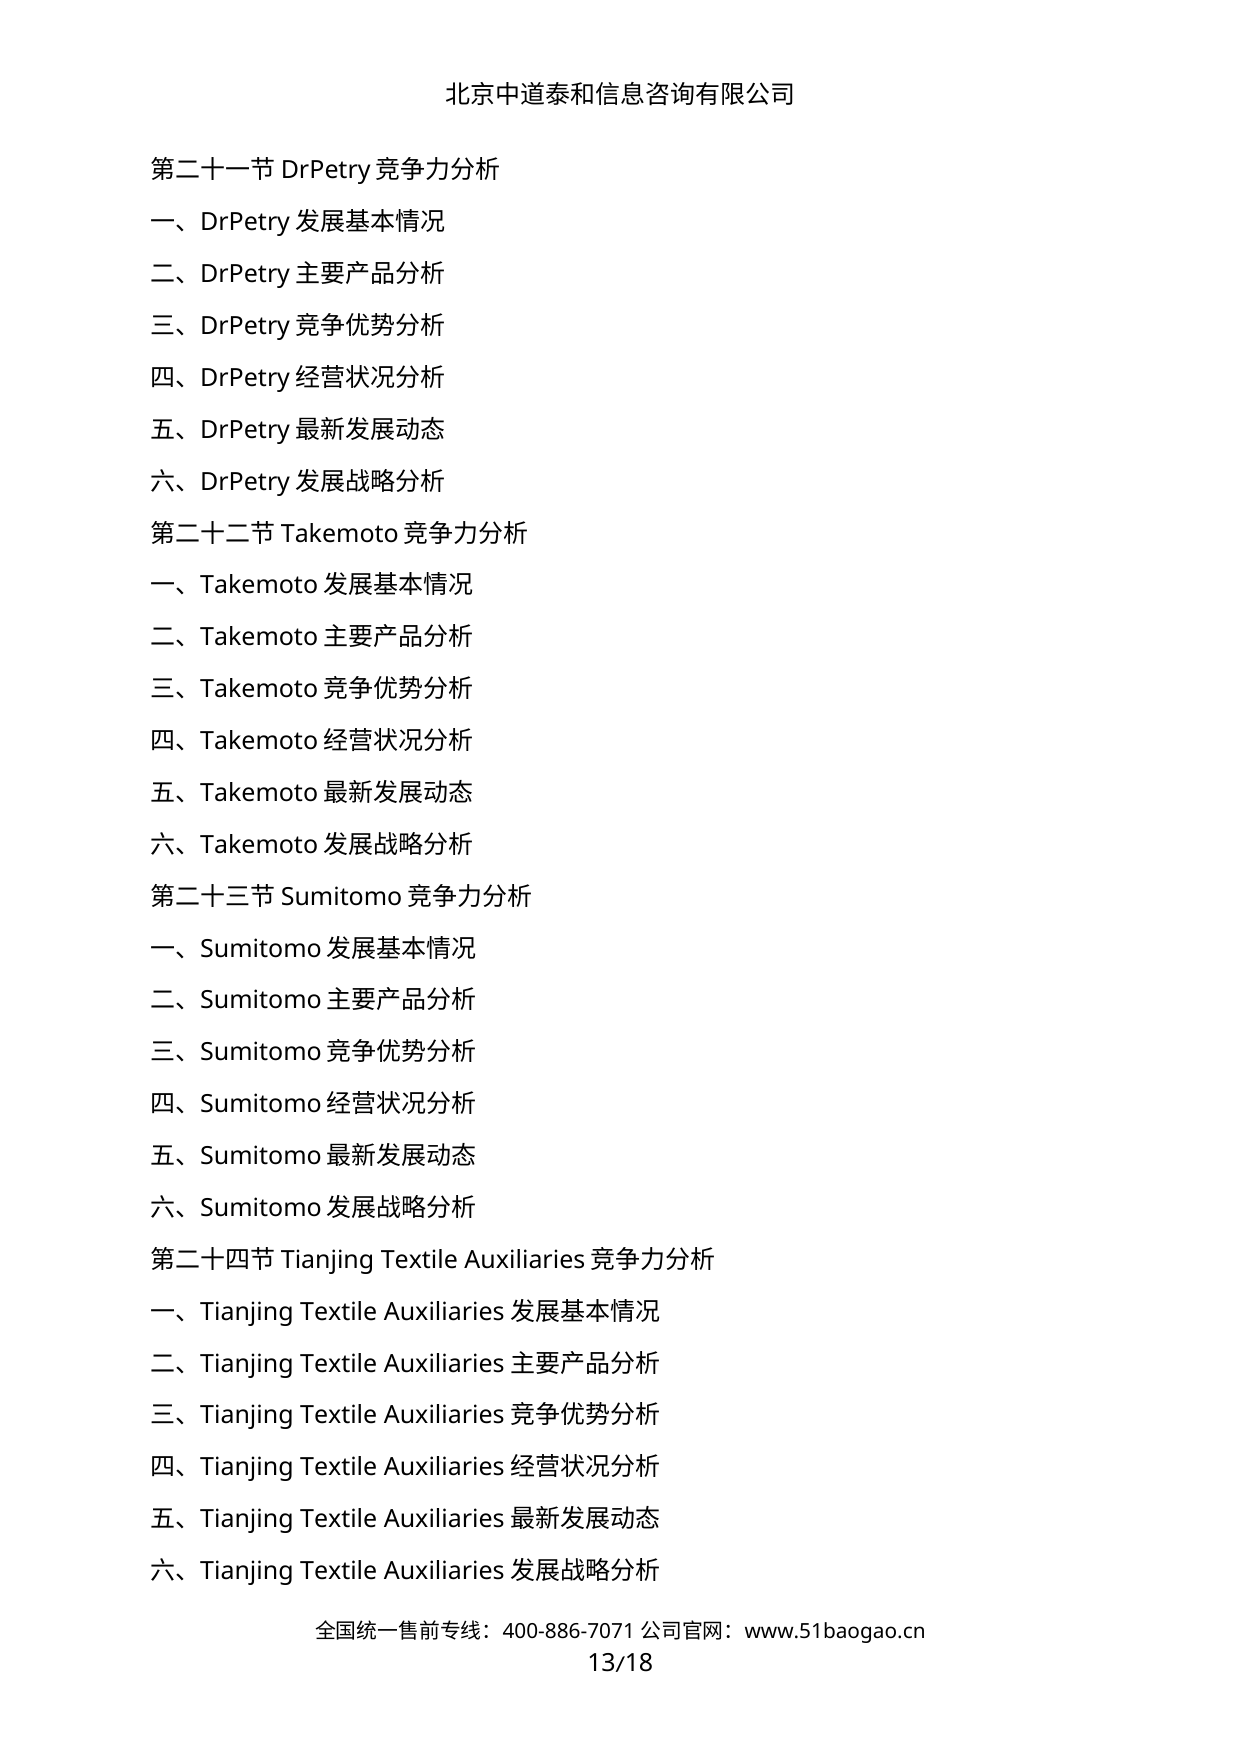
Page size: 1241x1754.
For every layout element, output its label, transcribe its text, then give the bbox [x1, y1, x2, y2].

text 六、Takemoto发展战略分析 [150, 824, 1090, 861]
text 三、Takemoto竞争优势分析 [150, 669, 1090, 705]
text 第二十三节 Sumitomo竞争力分析 [150, 876, 1090, 912]
text 六、Tianjing Textile Auxiliaries发展战略分析 [150, 1551, 1090, 1587]
text 一、Takemoto发展基本情况 [150, 565, 1090, 601]
text 第二十二节 Takemoto竞争力分析 [150, 513, 1090, 549]
text 二、Sumitomo主要产品分析 [150, 980, 1090, 1016]
text 第二十一节 DrPetry竞争力分析 [150, 150, 1090, 186]
text 六、Sumitomo发展战略分析 [150, 1187, 1090, 1224]
text 三、Sumitomo竞争优势分析 [150, 1032, 1090, 1068]
text 四、DrPetry经营状况分析 [150, 357, 1090, 394]
text 一、DrPetry发展基本情况 [150, 202, 1090, 238]
text 四、Tianjing Textile Auxiliaries经营状况分析 [150, 1447, 1090, 1483]
text 二、Tianjing Textile Auxiliaries主要产品分析 [150, 1343, 1090, 1379]
text 三、DrPetry竞争优势分析 [150, 306, 1090, 342]
text 一、Sumitomo发展基本情况 [150, 928, 1090, 964]
text 五、Tianjing Textile Auxiliaries最新发展动态 [150, 1499, 1090, 1535]
text 四、Sumitomo经营状况分析 [150, 1084, 1090, 1120]
text 一、Tianjing Textile Auxiliaries发展基本情况 [150, 1291, 1090, 1327]
text 五、Sumitomo最新发展动态 [150, 1136, 1090, 1172]
text 五、Takemoto最新发展动态 [150, 772, 1090, 809]
text 四、Takemoto经营状况分析 [150, 721, 1090, 757]
text 六、DrPetry发展战略分析 [150, 461, 1090, 497]
text 二、DrPetry主要产品分析 [150, 254, 1090, 290]
text 五、DrPetry最新发展动态 [150, 409, 1090, 446]
text 二、Takemoto主要产品分析 [150, 617, 1090, 653]
text 三、Tianjing Textile Auxiliaries竞争优势分析 [150, 1395, 1090, 1431]
text 第二十四节 Tianjing Textile Auxiliaries竞争力分析 [150, 1239, 1090, 1276]
